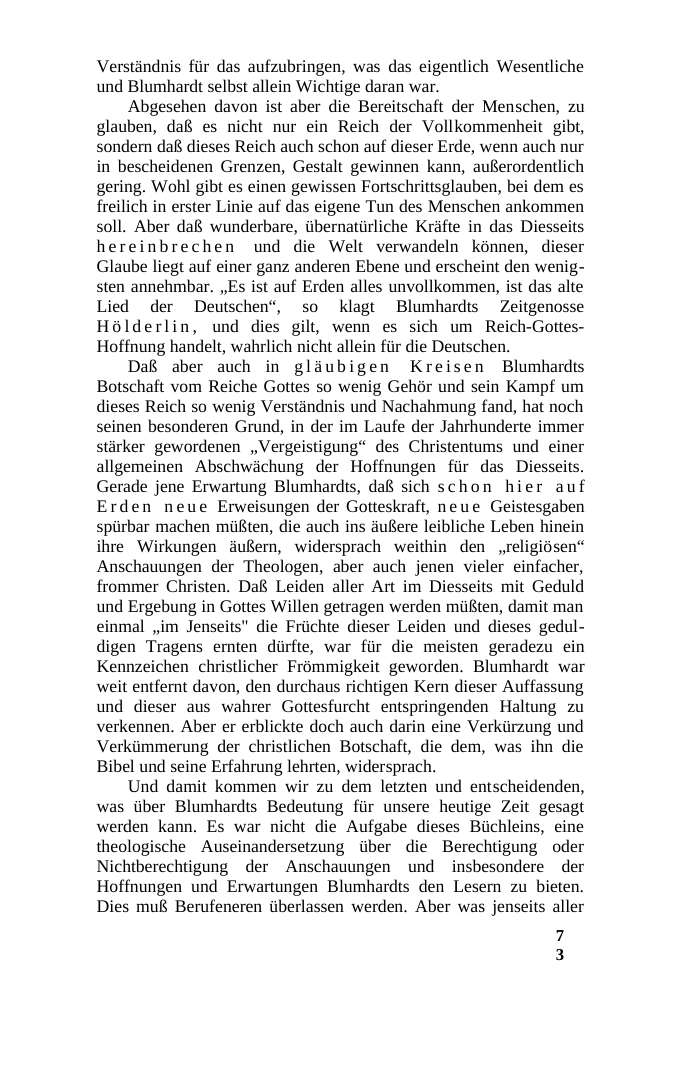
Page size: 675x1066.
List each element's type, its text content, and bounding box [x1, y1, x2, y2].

text Daß aber auch in gläubigen Kreisen Blumhardts Botschaft vom Reiche Gottes so wenig Gehör und sein Kampf um dieses Reich so wenig Verständnis und Nachahmung fand, hat noch seinen besonderen Grund, in der im Laufe der Jahrhunderte immer stärker gewordenen „Vergeistigung“ des Christentums und einer allgemeinen Abschwächung der Hoffnungen für das Diesseits. Gerade jene Erwartung Blumhardts, daß sich schon hier auf Erden neue Erweisungen der Gotteskraft, neue Geistesgaben spürbar machen müßten, die auch ins äußere leibliche Leben hinein ihre Wirkungen äußern, widersprach weithin den „religiösen“ Anschauungen der Theologen, aber auch jenen vieler einfacher, frommer Christen. Daß Leiden aller Art im Diesseits mit Geduld und Ergebung in Gottes Willen getragen werden müßten, damit man einmal „im Jenseits" die Früchte dieser Leiden und dieses geduldigen Tragens ernten dürfte, war für die meisten geradezu ein Kennzeichen christlicher Frömmigkeit geworden. Blumhardt war weit entfernt davon, den durchaus richtigen Kern dieser Auffassung und dieser aus wahrer Gottesfurcht entspringenden Haltung zu verkennen. Aber er erblickte doch auch darin eine Verkürzung und Verkümmerung der christlichen Botschaft, die dem, was ihn die Bibel und seine Erfahrung lehrten, widersprach. [96, 357, 584, 777]
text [96, 777, 584, 917]
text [96, 57, 584, 97]
text Abgesehen davon ist aber die Bereitschaft der Menschen, zu glauben, daß es nicht nur ein Reich der Vollkommenheit gibt, sondern daß dieses Reich auch schon auf dieser Erde, wenn auch nur in bescheidenen Grenzen, Gestalt gewinnen kann, außerordentlich gering. Wohl gibt es einen gewissen Fortschrittsglauben, bei dem es freilich in erster Linie auf das eigene Tun des Menschen ankommen soll. Aber daß wunderbare, übernatürliche Kräfte in das Diesseits hereinbrechen und die Welt verwandeln können, dieser Glaube liegt auf einer ganz anderen Ebene und erscheint den wenigsten annehmbar. „Es ist auf Erden alles unvollkommen, ist das alte Lied der Deutschen“, so klagt Blumhardts Zeitgenosse Hölderlin, und dies gilt, wenn es sich um Reich-Gottes-Hoffnung handelt, wahrlich nicht allein für die Deutschen. [96, 97, 584, 357]
